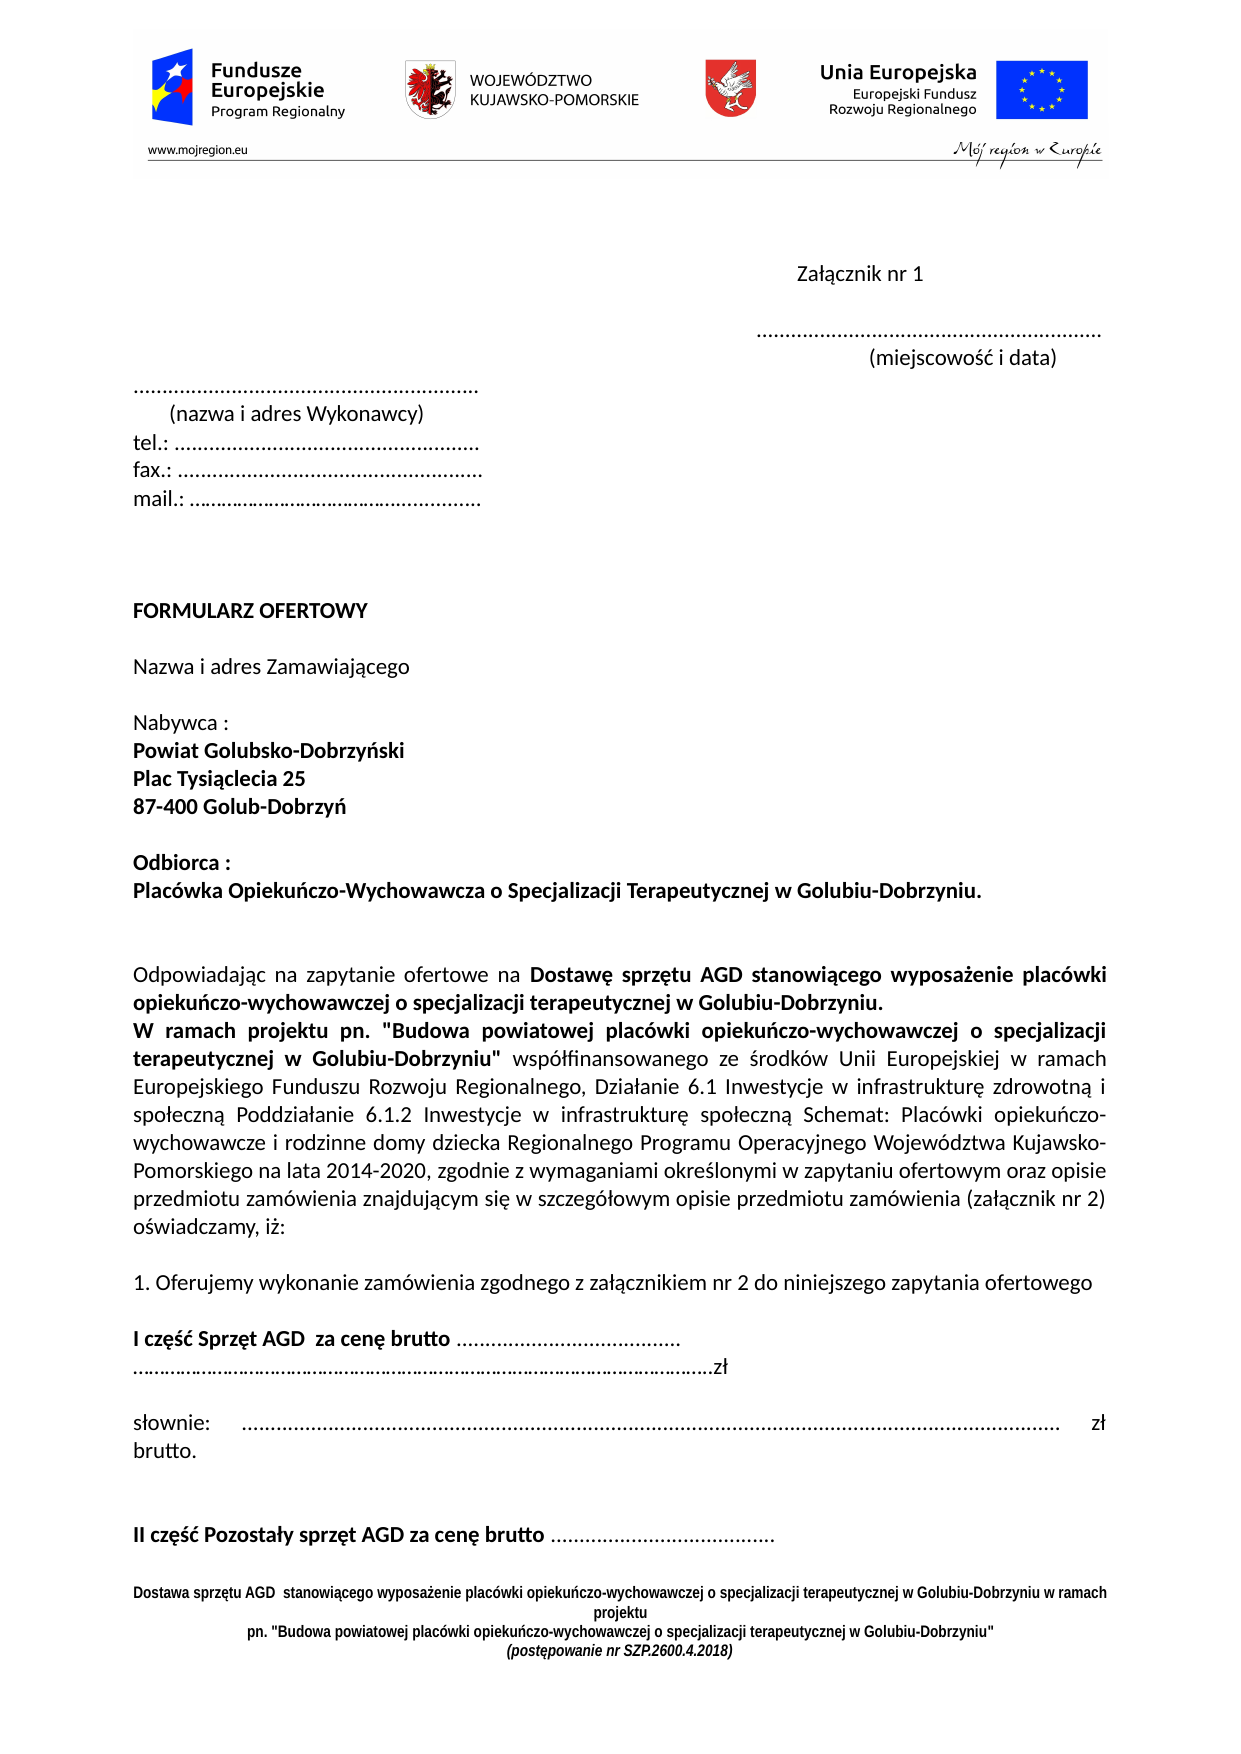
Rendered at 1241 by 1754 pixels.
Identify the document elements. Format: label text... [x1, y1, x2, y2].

text Nabywca : [133, 708, 1107, 736]
text fax.: ..................................................... [133, 456, 1107, 484]
text FORMULARZ OFERTOWY [133, 596, 1107, 624]
text Plac Tysiąclecia 25 [133, 764, 1107, 792]
text mail.: …………………………………............... [133, 484, 1107, 512]
text Nazwa i adres Zamawiającego [133, 652, 1107, 680]
text (miejscowość i data) [133, 343, 1107, 372]
text 87-400 Golub-Dobrzyń [133, 792, 1107, 820]
picture [132, 29, 1109, 179]
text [133, 1520, 1107, 1548]
text ............................................................ [133, 316, 1107, 343]
text ............................................................ [133, 372, 1107, 399]
text I część Sprzęt AGD za cenę brutto .......................................………………………………………………………………………………………………..zł [133, 1324, 1107, 1380]
text (nazwa i adres Wykonawcy) [133, 399, 1107, 428]
text 1. Oferujemy wykonanie zamówienia zgodnego z załącznikiem nr 2 do niniejszego zapytania ofertowego [133, 1268, 1107, 1296]
text tel.: ..................................................... [133, 428, 1107, 456]
text W ramach projektu pn. "Budowa powiatowej placówki opiekuńczo-wychowawczej o specjalizacji terapeutycznej w Golubiu-Dobrzyniu" współfinansowanego ze środków Unii Europejskiej w ramach Europejskiego Funduszu Rozwoju Regionalnego, Działanie 6.1 Inwestycje w infrastrukturę zdrowotną i społeczną Poddziałanie 6.1.2 Inwestycje w infrastrukturę społeczną Schemat: Placówki opiekuńczo-wychowawcze i rodzinne domy dziecka Regionalnego Programu Operacyjnego Województwa Kujawsko-Pomorskiego na lata 2014-2020, zgodnie z wymaganiami określonymi w zapytaniu ofertowym oraz opisie przedmiotu zamówienia znajdującym się w szczegółowym opisie przedmiotu zamówienia (załącznik nr 2) oświadczamy, iż: [133, 1016, 1107, 1240]
text Odbiorca : [133, 848, 1107, 876]
text Placówka Opiekuńczo-Wychowawcza o Specjalizacji Terapeutycznej w Golubiu-Dobrzyniu. [133, 876, 1107, 904]
text Powiat Golubsko-Dobrzyński [133, 736, 1107, 764]
text Załącznik nr 1 [133, 259, 1107, 287]
text Odpowiadając na zapytanie ofertowe na Dostawę sprzętu AGD stanowiącego wyposażenie placówki opiekuńczo-wychowawczej o specjalizacji terapeutycznej w Golubiu-Dobrzyniu. [133, 960, 1107, 1016]
